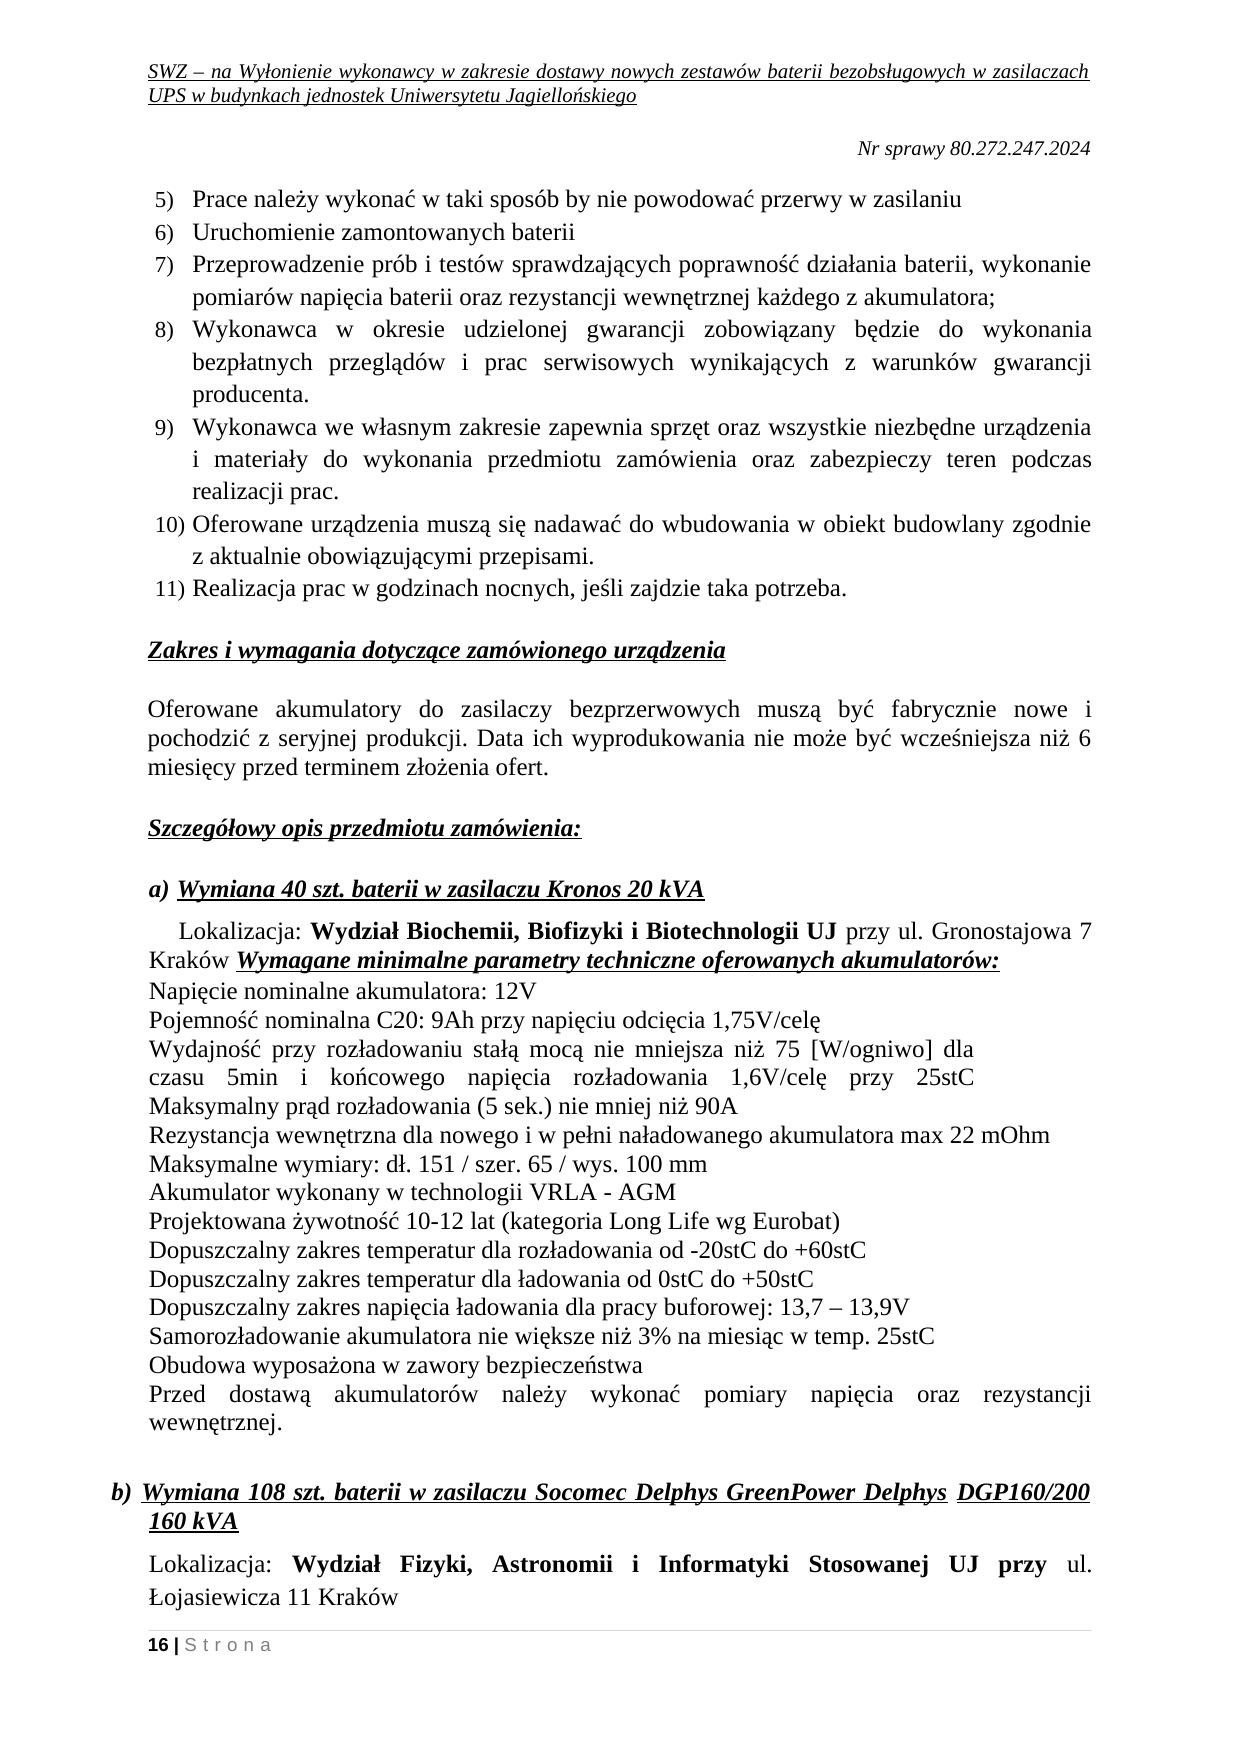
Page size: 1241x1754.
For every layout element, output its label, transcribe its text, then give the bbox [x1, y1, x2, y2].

text Szczegółowy opis przedmiotu zamówienia: [148, 813, 1092, 842]
text Rezystancja wewnętrzna dla nowego i w pełni naładowanego akumulatora max 22 mOhm [149, 1120, 1092, 1149]
list Przeprowadzenie prób i testów sprawdzających poprawność działania baterii, wykonanie pomiarów napięcia baterii oraz rezystancji wewnętrznej każdego z akumulatora; [154, 249, 1092, 311]
text Obudowa wyposażona w zawory bezpieczeństwa [149, 1350, 1092, 1379]
text Przed dostawą akumulatorów należy wykonać pomiary napięcia oraz rezystancji wewnętrznej. [149, 1379, 1092, 1436]
text Napięcie nominalne akumulatora: 12V [149, 976, 1092, 1005]
list Uruchomienie zamontowanych baterii [154, 217, 1092, 246]
text Lokalizacja: Wydział Fizyki, Astronomii i Informatyki Stosowanej UJ przy ul. Łojasiewicza 11 Kraków [149, 1549, 1092, 1611]
text Oferowane akumulatory do zasilaczy bezprzerwowych muszą być fabrycznie nowe i pochodzić z seryjnej produkcji. Data ich wyprodukowania nie może być wcześniejsza niż 6 miesięcy przed terminem złożenia ofert. [147, 694, 1092, 780]
text a) Wymiana 40 szt. baterii w zasilaczu Kronos 20 kVA [149, 874, 1092, 903]
text Dopuszczalny zakres temperatur dla ładowania od 0stC do +50stC [149, 1264, 1092, 1292]
text b) Wymiana 108 szt. baterii w zasilaczu Socomec Delphys GreenPower Delphys DGP160/200 160 kVA [111, 1477, 1092, 1535]
text Pojemność nominalna C20: 9Ah przy napięciu odcięcia 1,75V/celę [149, 1005, 1092, 1034]
text Akumulator wykonany w technologii VRLA - AGM [149, 1177, 1092, 1206]
list Oferowane urządzenia muszą się nadawać do wbudowania w obiekt budowlany zgodnie z aktualnie obowiązującymi przepisami. [154, 509, 1092, 569]
text Zakres i wymagania dotyczące zamówionego urządzenia [148, 635, 1092, 664]
text Dopuszczalny zakres temperatur dla rozładowania od -20stC do +60stC [149, 1235, 1092, 1264]
text Samorozładowanie akumulatora nie większe niż 3% na miesiąc w temp. 25stC [149, 1321, 1092, 1350]
text Projektowana żywotność 10-12 lat (kategoria Long Life wg Eurobat) [149, 1206, 1092, 1235]
text Dopuszczalny zakres napięcia ładowania dla pracy buforowej: 13,7 – 13,9V [149, 1292, 1092, 1321]
list Prace należy wykonać w taki sposób by nie powodować przerwy w zasilaniu [154, 184, 1092, 213]
text Wydajność przy rozładowaniu stałą mocą nie mniejsza niż 75 [W/ogniwo] dla czasu 5min i końcowego napięcia rozładowania 1,6V/celę przy 25stC Maksymalny prąd rozładowania (5 sek.) nie mniej niż 90A [149, 1034, 975, 1120]
text Maksymalne wymiary: dł. 151 / szer. 65 / wys. 100 mm [149, 1149, 1092, 1177]
list Wykonawca we własnym zakresie zapewnia sprzęt oraz wszystkie niezbędne urządzenia i materiały do wykonania przedmiotu zamówienia oraz zabezpieczy teren podczas realizacji prac. [154, 412, 1092, 505]
text Lokalizacja: Wydział Biochemii, Biofizyki i Biotechnologii UJ przy ul. Gronostajowa 7 Kraków Wymagane minimalne parametry techniczne oferowanych akumulatorów: [149, 916, 1092, 974]
list Realizacja prac w godzinach nocnych, jeśli zajdzie taka potrzeba. [154, 573, 1092, 602]
list Wykonawca w okresie udzielonej gwarancji zobowiązany będzie do wykonania bezpłatnych przeglądów i prac serwisowych wynikających z warunków gwarancji producenta. [154, 314, 1092, 408]
